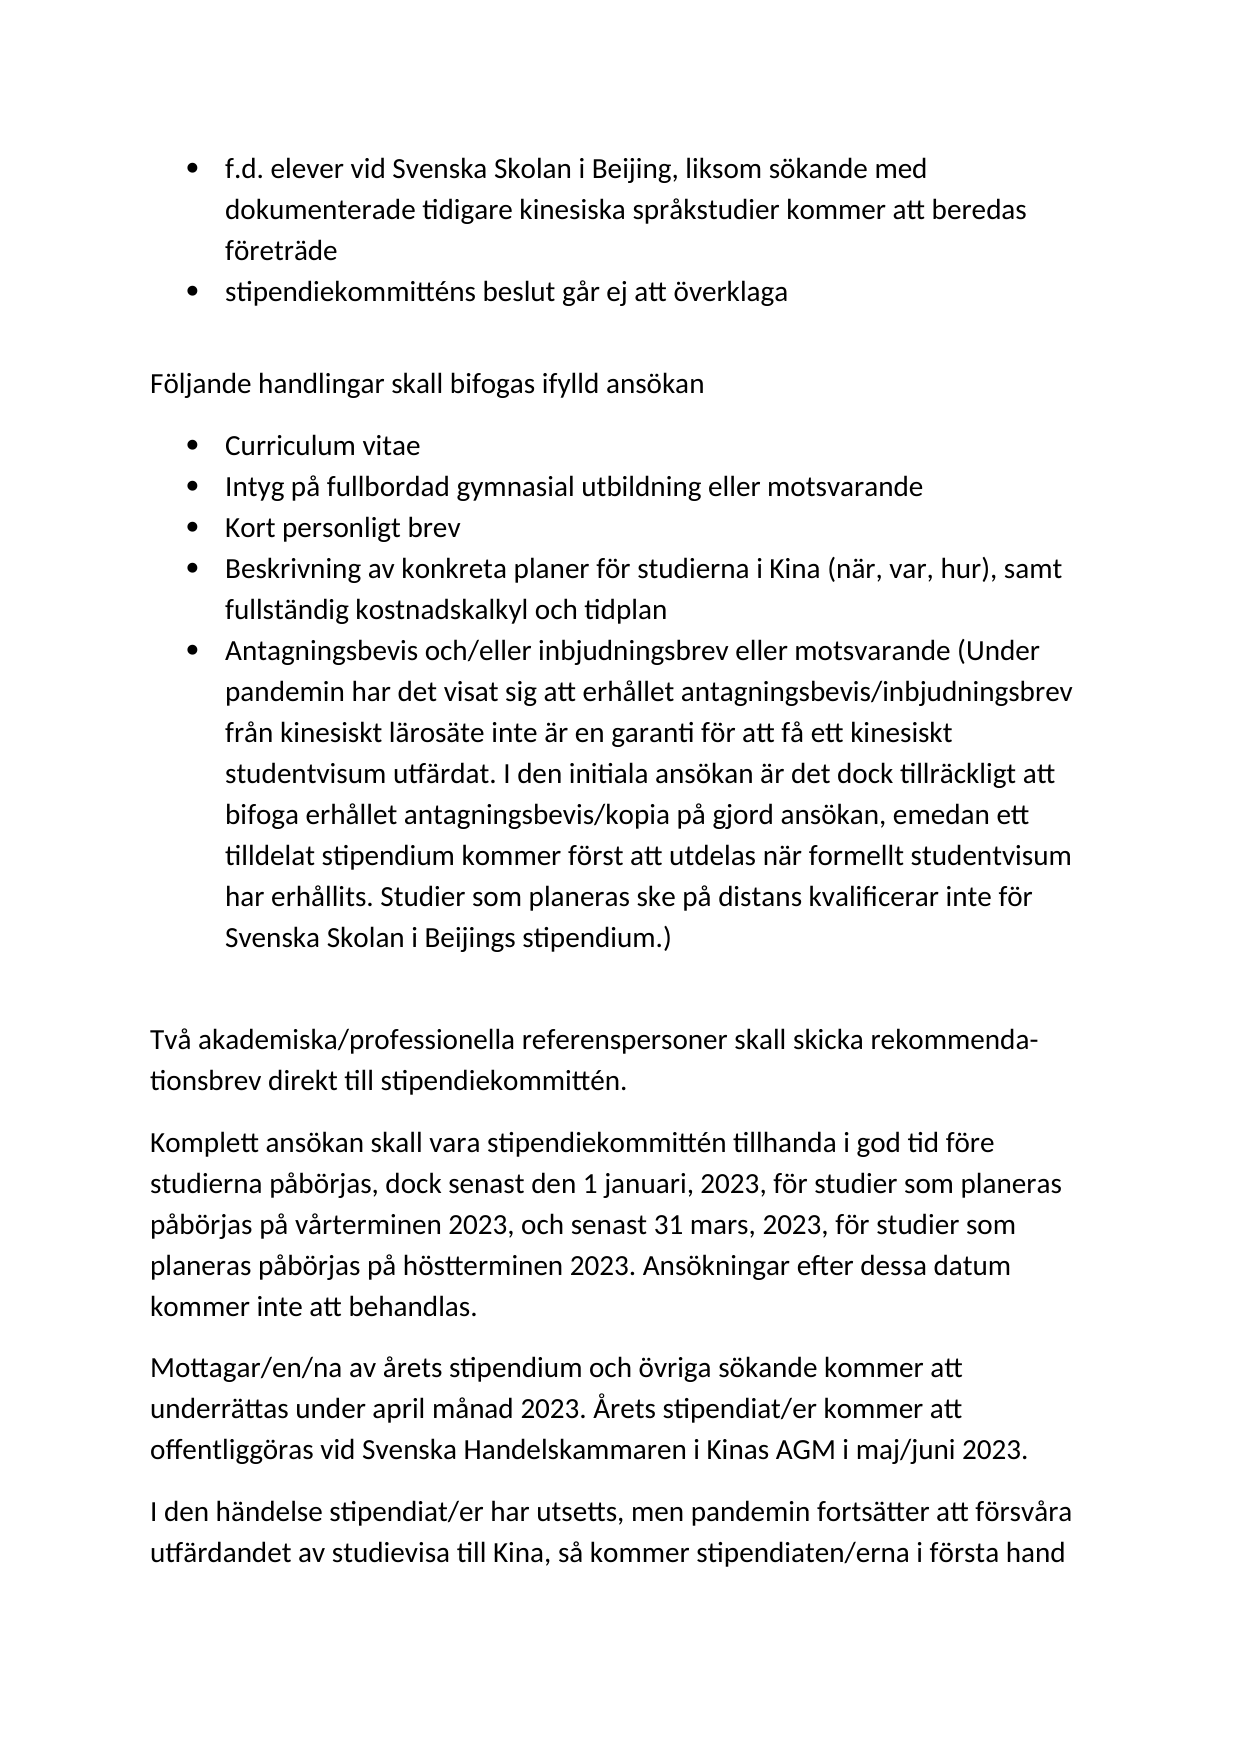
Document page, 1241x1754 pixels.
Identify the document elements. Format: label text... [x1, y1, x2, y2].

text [150, 1493, 1090, 1570]
text Mottagar/en/na av årets stipendium och övriga sökande kommer att underrättas under april månad 2023. Årets stipendiat/er kommer att offentliggöras vid Svenska Handelskammaren i Kinas AGM i maj/juni 2023. [150, 1349, 1090, 1467]
list Antagningsbevis och/eller inbjudningsbrev eller motsvarande (Under pandemin har det visat sig att erhållet antagningsbevis/inbjudningsbrev från kinesiskt lärosäte inte är en garanti för att få ett kinesiskt studentvisum utfärdat. I den initiala ansökan är det dock tillräckligt att bifoga erhållet antagningsbevis/kopia på gjord ansökan, emedan ett tilldelat stipendium kommer först att utdelas när formellt studentvisum har erhållits. Studier som planeras ske på distans kvalificerar inte för Svenska Skolan i Beijings stipendium.) [187, 632, 1090, 954]
text Två akademiska/professionella referenspersoner skall skicka rekommenda-tionsbrev direkt till stipendiekommittén. [150, 980, 1090, 1098]
list f.d. elever vid Svenska Skolan i Beijing, liksom sökande med dokumenterade tidigare kinesiska språkstudier kommer att beredas företräde [187, 150, 1090, 267]
text Komplett ansökan skall vara stipendiekommittén tillhanda i god tid före studierna påbörjas, dock senast den 1 januari, 2023, för studier som planeras påbörjas på vårterminen 2023, och senast 31 mars, 2023, för studier som planeras påbörjas på höstterminen 2023. Ansökningar efter dessa datum kommer inte att behandlas. [150, 1124, 1090, 1323]
list stipendiekommitténs beslut går ej att överklaga [187, 273, 1090, 341]
list Curriculum vitae [187, 427, 1090, 463]
list Beskrivning av konkreta planer för studierna i Kina (när, var, hur), samt fullständig kostnadskalkyl och tidplan [187, 550, 1090, 627]
list Kort personligt brev [187, 509, 1090, 545]
list Intyg på fullbordad gymnasial utbildning eller motsvarande [187, 468, 1090, 504]
text Följande handlingar skall bifogas ifylld ansökan [150, 366, 1090, 401]
